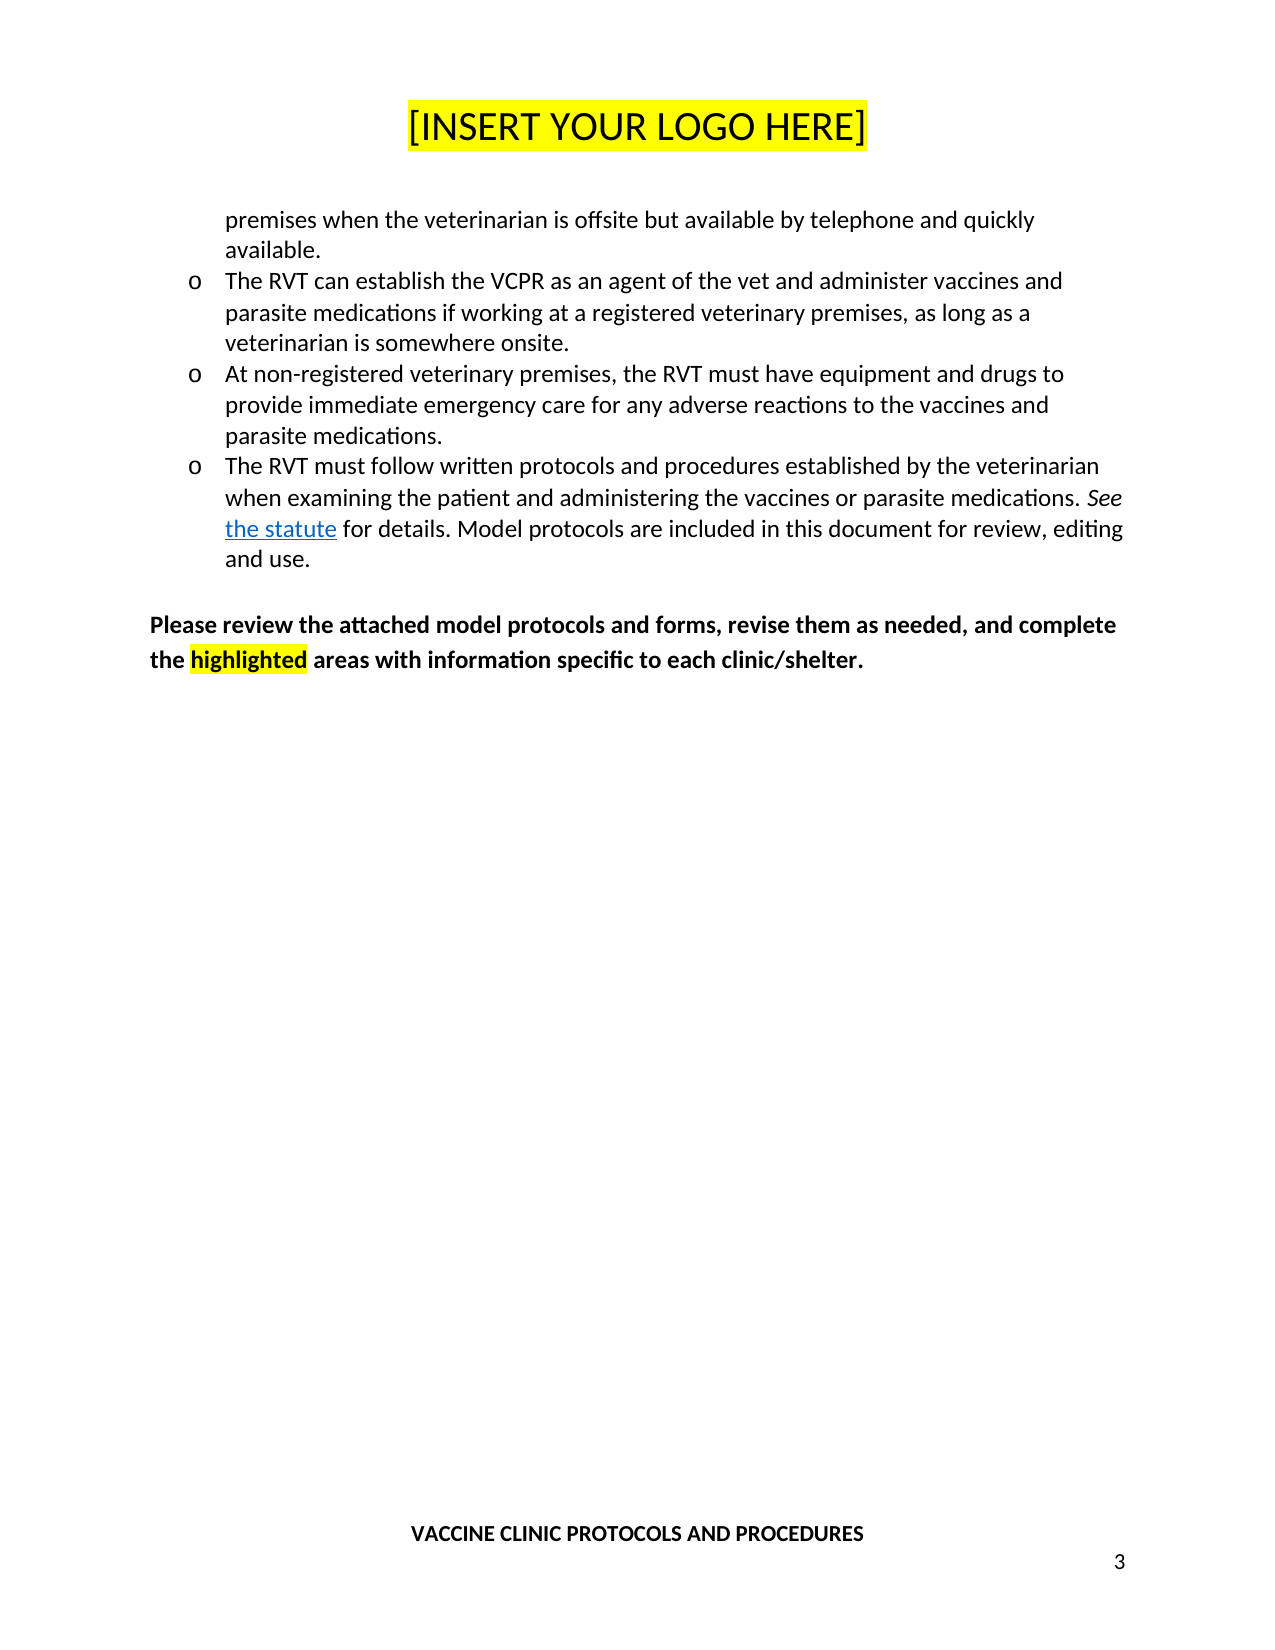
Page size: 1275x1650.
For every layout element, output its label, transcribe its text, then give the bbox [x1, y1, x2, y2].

text Please review the attached model protocols and forms, revise them as needed, and complete the highlighted areas with information specific to each clinic/shelter. [150, 609, 1125, 674]
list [187, 204, 1125, 265]
list At non-registered veterinary premises, the RVT must have equipment and drugs to provide immediate emergency care for any adverse reactions to the vaccines and parasite medications. [187, 358, 1125, 451]
list The RVT must follow written protocols and procedures established by the veterinarian when examining the patient and administering the vaccines or parasite medications. See the statute for details. Model protocols are included in this document for review, editing and use. [187, 451, 1125, 574]
list The RVT can establish the VCPR as an agent of the vet and administer vaccines and parasite medications if working at a registered veterinary premises, as long as a veterinarian is somewhere onsite. [187, 265, 1125, 358]
